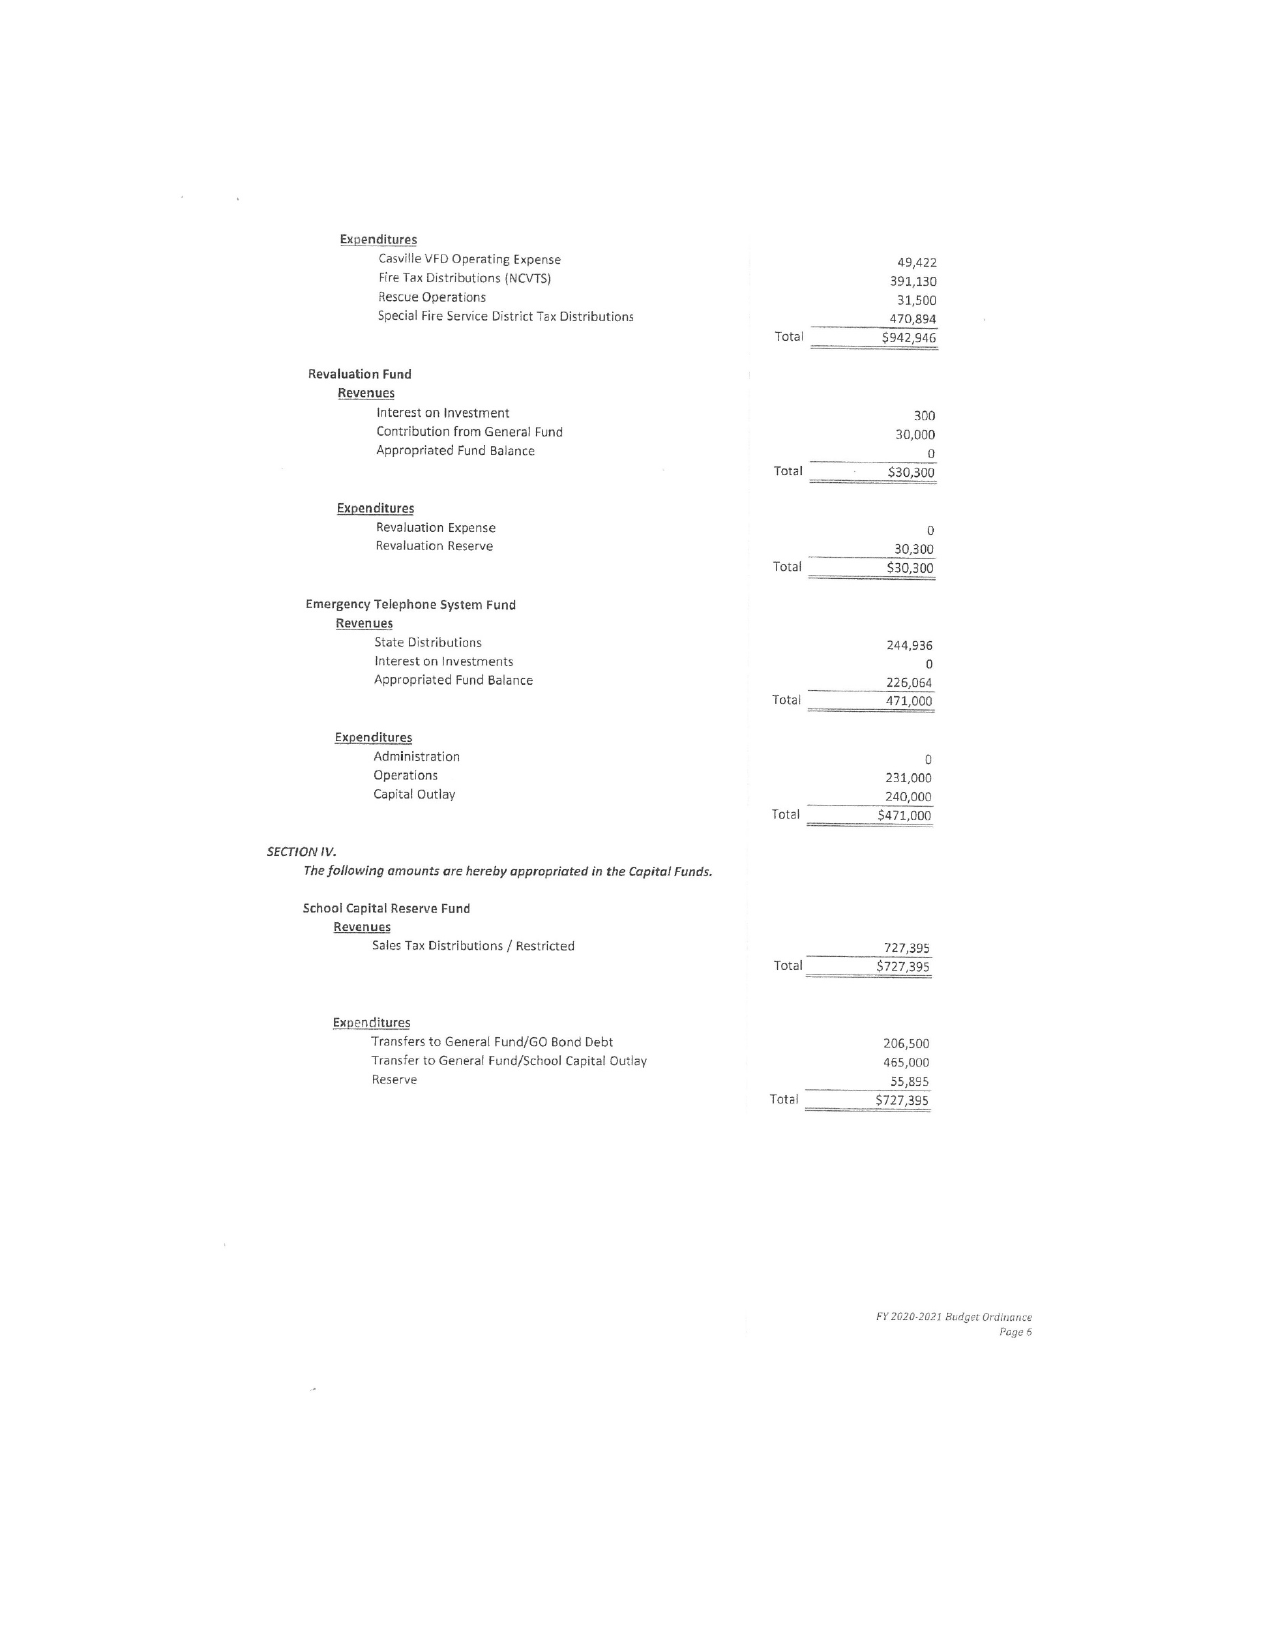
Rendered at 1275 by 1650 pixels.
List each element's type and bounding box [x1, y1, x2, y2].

picture [150, 150, 1125, 1412]
